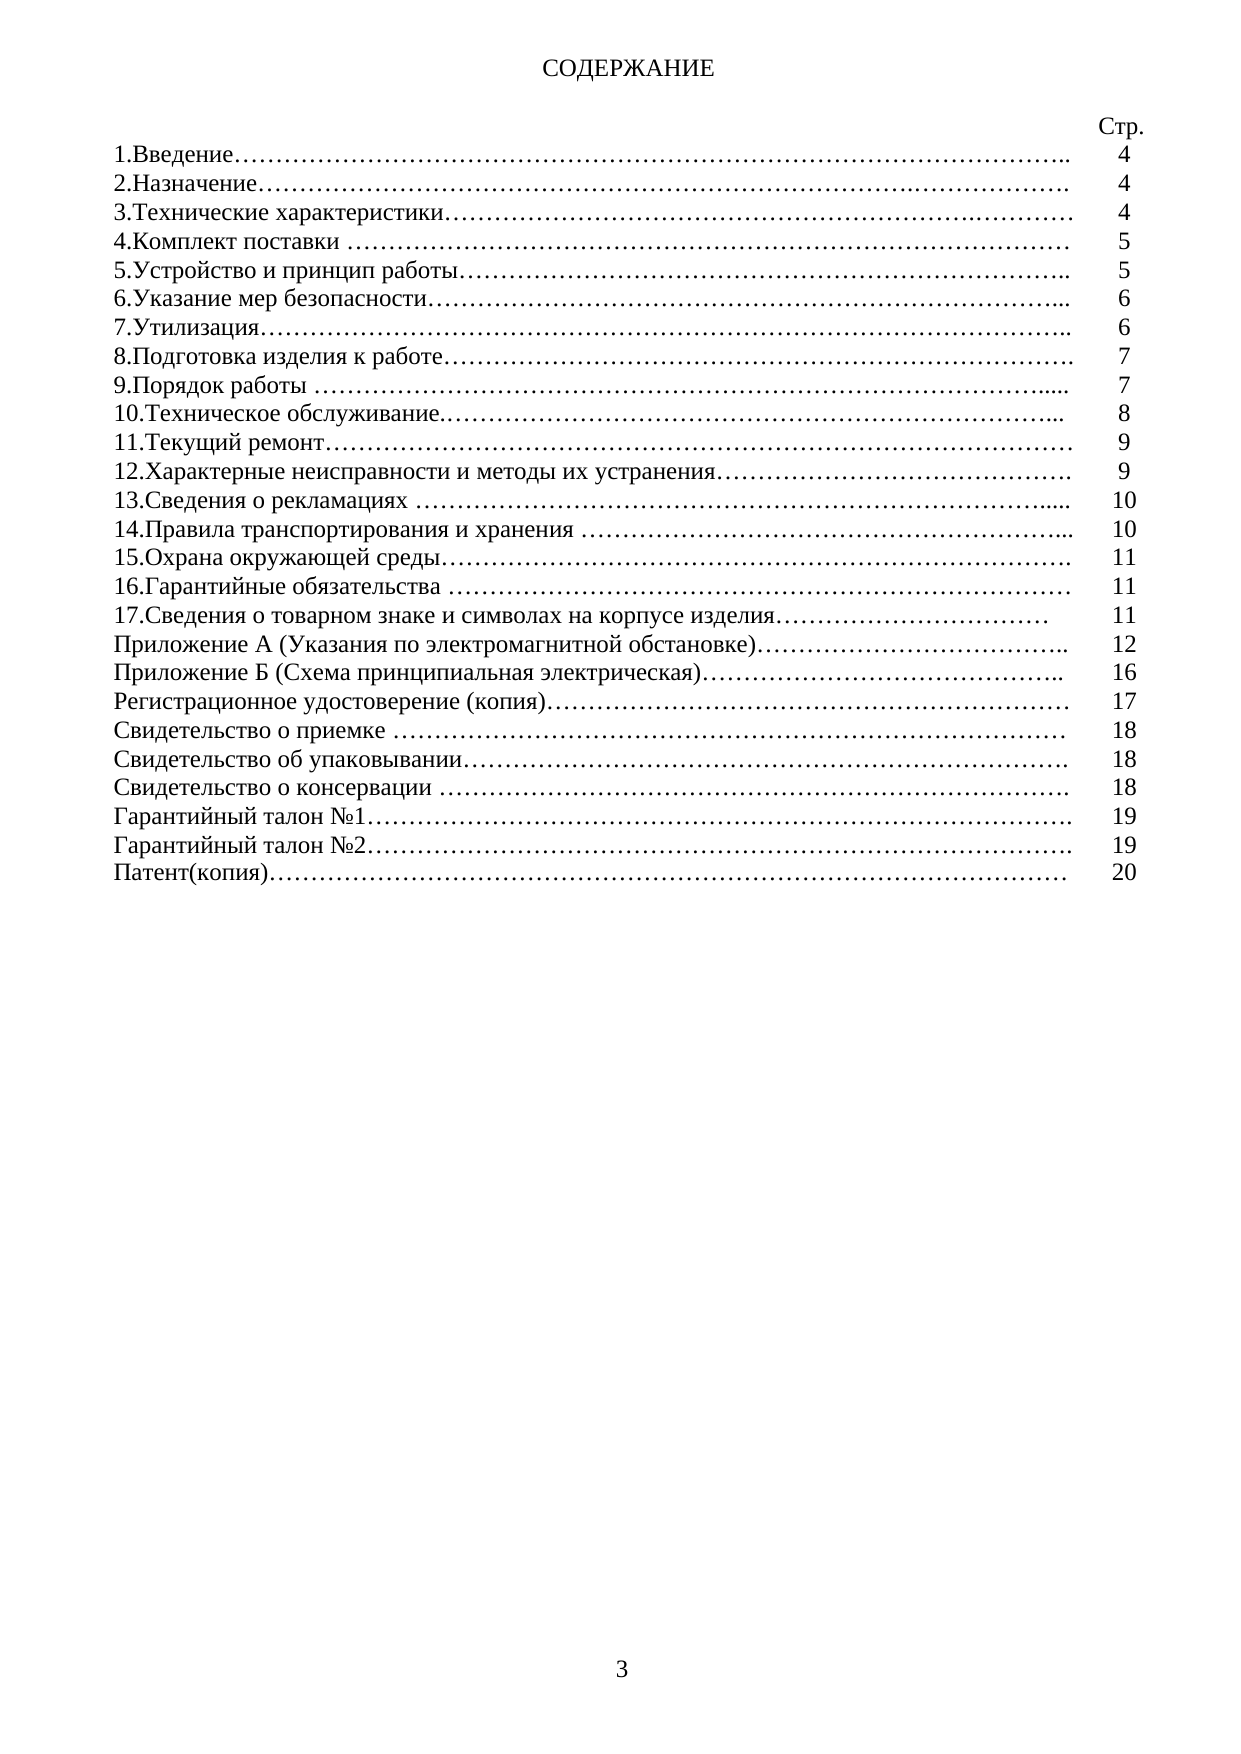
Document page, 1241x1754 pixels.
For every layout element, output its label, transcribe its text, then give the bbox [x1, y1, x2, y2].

text СОДЕРЖАНИЕ [237, 53, 1019, 82]
text Стр. [112, 111, 1144, 140]
table_header 4 4 4 5 5 6 6 7 7 8 9 9 10 10 11 11 11 12 16 17 18 18 18 19 19 20 [1093, 141, 1157, 887]
table_header 1.Введение……………………………………………………………………………………….. 2.Назначение…………………………………………………………………….………………. 3.Технические характеристики……………………………………………………….………… 4.Комплект поставки …………………………………………………………………………… 5.Устройство и принцип работы……………………………………………………………….. 6.Указание мер безопасности…………………………………………………………………... 7.Утилизация…………………………………………………………………………………….. 8.Подготовка изделия к работе…………………………………………………………………. 9.Порядок работы ……………………………………………………………………………..... 10.Техническое обслуживание.………………………………………………………………... 11.Текущий ремонт……………………………………………………………………………… 12.Характерные неисправности и методы их устранения……………………………………. 13.Сведения о рекламациях …………………………………………………………………..... 14.Правила транспортирования и хранения …………………………………………………... 15.Охрана окружающей среды…………………………………………………………………. 16.Гарантийные обязательства ………………………………………………………………… 17.Сведения о товарном знаке и символах на корпусе изделия…………………………… Приложение А (Указания по электромагнитной обстановке)……………………………….. Приложение Б (Схема принципиальная электрическая)…………………………………….. Регистрационное удостоверение (копия)……………………………………………………… Свидетельство о приемке ……………………………………………………………………… Свидетельство об упаковывании………………………………………………………………. Свидетельство о консервации …………………………………………………………………. Гарантийный талон №1…………………………………………………………………………. Гарантийный талон №2…………………………………………………………………………. Патент(копия)…………………………………………………………………………………… [93, 141, 1093, 887]
